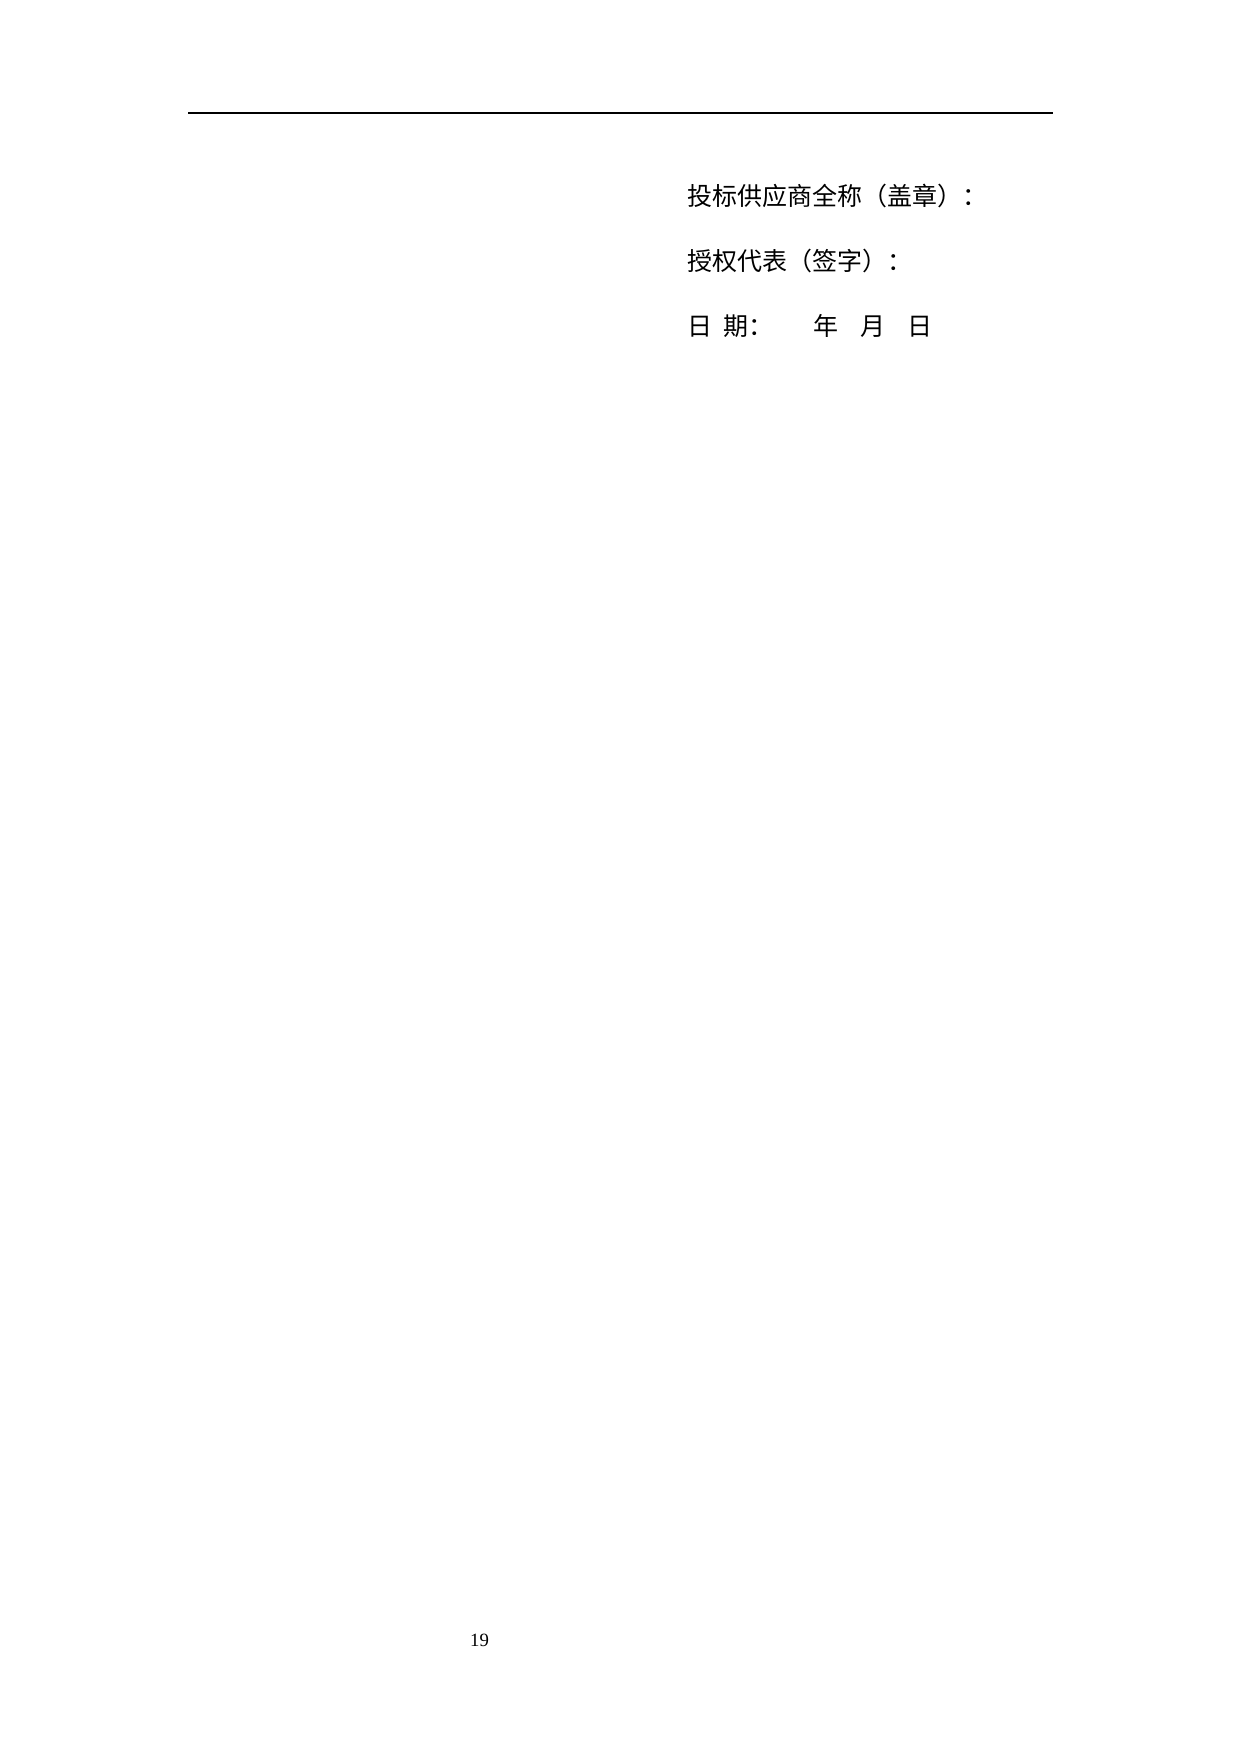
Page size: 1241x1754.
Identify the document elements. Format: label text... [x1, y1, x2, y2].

text 授权代表（签字）： [187, 227, 1053, 292]
text 投标供应商全称（盖章）： [187, 162, 1053, 227]
text 日 期： 年 月 日 [187, 292, 1053, 357]
